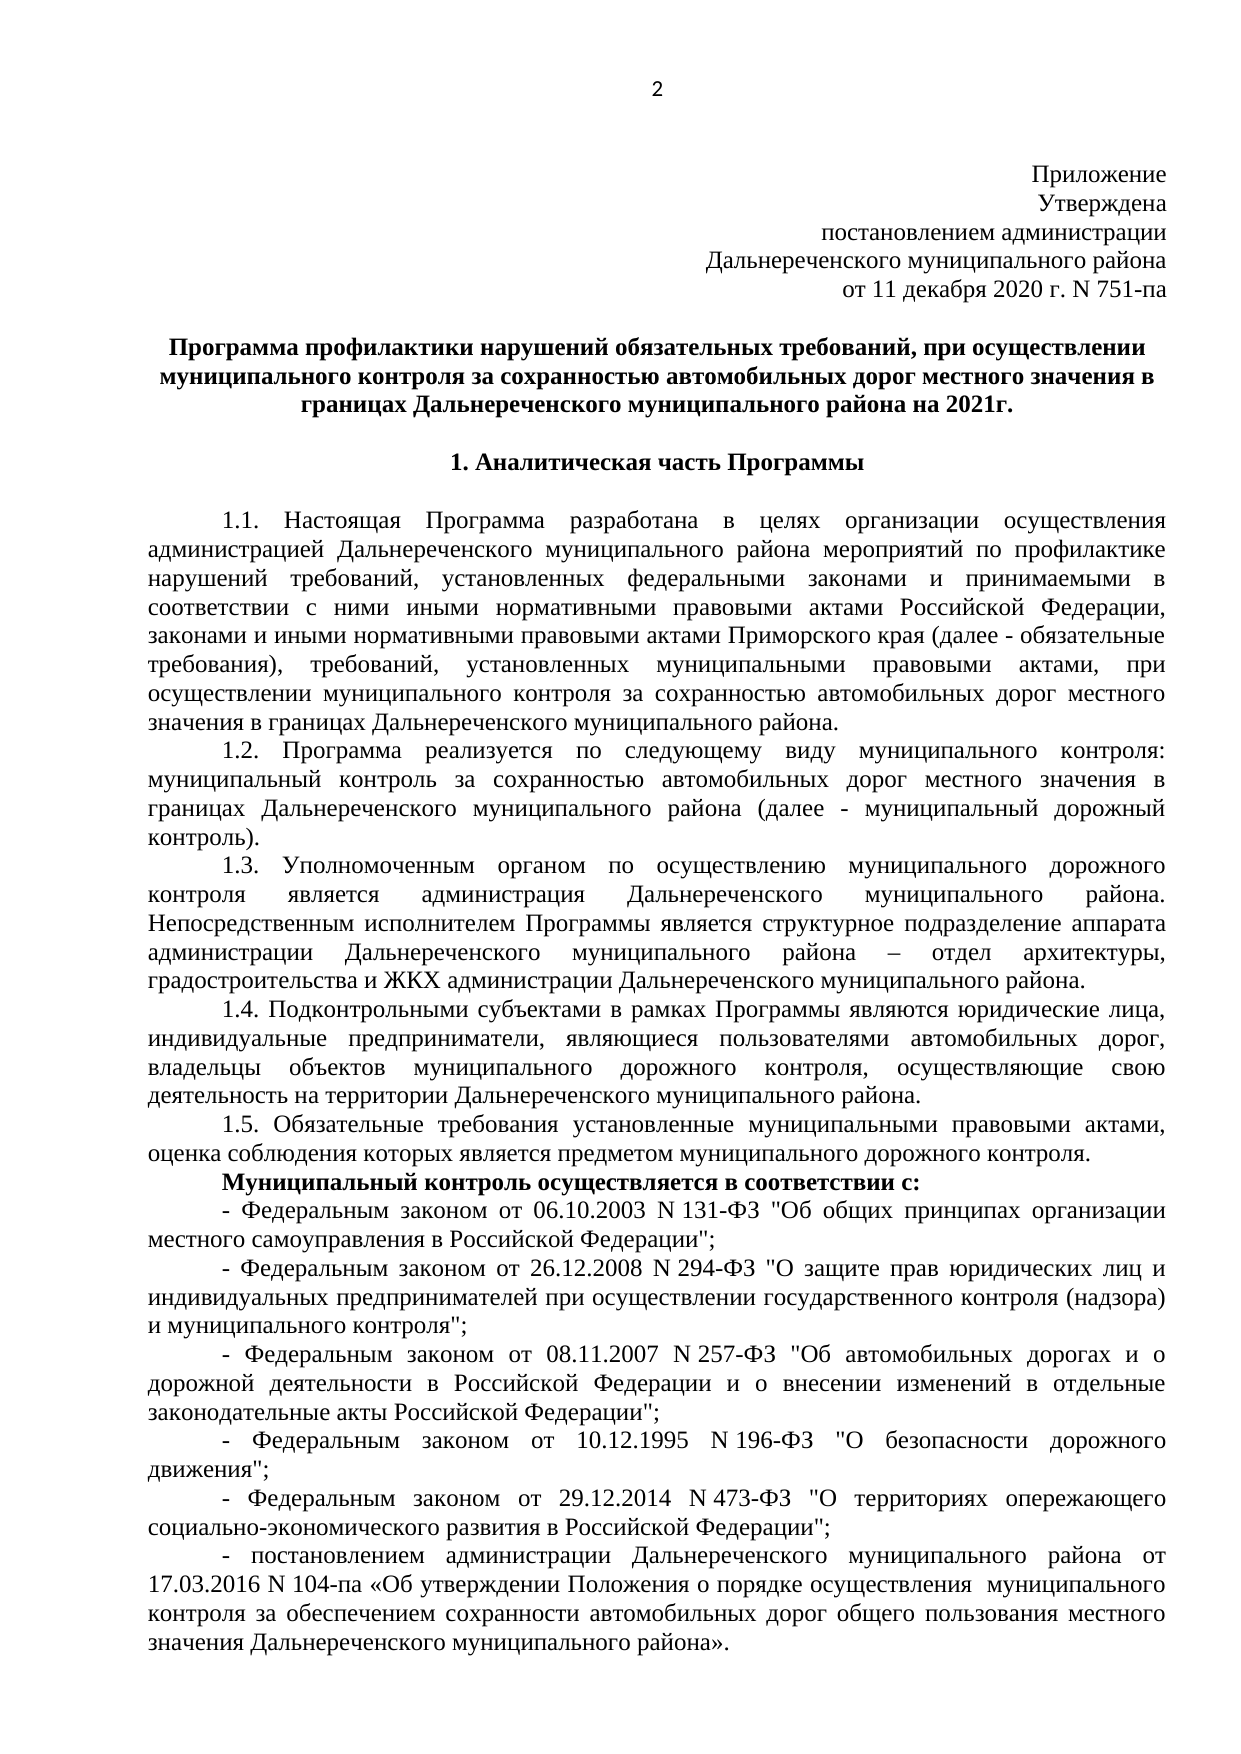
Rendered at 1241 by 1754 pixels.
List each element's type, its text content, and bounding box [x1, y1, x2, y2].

text - Федеральным законом от 06.10.2003 N 131-ФЗ "Об общих принципах организации местного самоуправления в Российской Федерации"; [148, 1195, 1167, 1253]
text 1. Аналитическая часть Программы [148, 447, 1167, 476]
text - Федеральным законом от 29.12.2014 N 473-ФЗ "О территориях опережающего социально-экономического развития в Российской Федерации"; [148, 1483, 1167, 1540]
text 1.3. Уполномоченным органом по осуществлению муниципального дорожного контроля является администрация Дальнереченского муниципального района. Непосредственным исполнителем Программы является структурное подразделение аппарата администрации Дальнереченского муниципального района – отдел архитектуры, градостроительства и ЖКХ администрации Дальнереченского муниципального района. [148, 850, 1167, 994]
text 1.2. Программа реализуется по следующему виду муниципального контроля: муниципальный контроль за сохранностью автомобильных дорог местного значения в границах Дальнереченского муниципального района (далее - муниципальный дорожный контроль). [148, 735, 1167, 850]
text - Федеральным законом от 08.11.2007 N 257-ФЗ "Об автомобильных дорогах и о дорожной деятельности в Российской Федерации и о внесении изменений в отдельные законодательные акты Российской Федерации"; [148, 1339, 1167, 1425]
text - Федеральным законом от 26.12.2008 N 294-ФЗ "О защите прав юридических лиц и индивидуальных предпринимателей при осуществлении государственного контроля (надзора) и муниципального контроля"; [148, 1253, 1167, 1339]
text Приложение Утверждена постановлением администрации Дальнереченского муниципального района от 11 декабря 2020 г. N 751-па [148, 159, 1167, 303]
text Программа профилактики нарушений обязательных требований, при осуществлении муниципального контроля за сохранностью автомобильных дорог местного значения в границах Дальнереченского муниципального района на 2021г. [148, 332, 1167, 418]
text 1.4. Подконтрольными субъектами в рамках Программы являются юридические лица, индивидуальные предприниматели, являющиеся пользователями автомобильных дорог, владельцы объектов муниципального дорожного контроля, осуществляющие свою деятельность на территории Дальнереченского муниципального района. [148, 994, 1167, 1109]
text - Федеральным законом от 10.12.1995 N 196-ФЗ "О безопасности дорожного движения"; [148, 1425, 1167, 1483]
text 1.1. Настоящая Программа разработана в целях организации осуществления администрацией Дальнереченского муниципального района мероприятий по профилактике нарушений требований, установленных федеральными законами и принимаемыми в соответствии с ними иными нормативными правовыми актами Российской Федерации, законами и иными нормативными правовыми актами Приморского края (далее - обязательные требования), требований, установленных муниципальными правовыми актами, при осуществлении муниципального контроля за сохранностью автомобильных дорог местного значения в границах Дальнереченского муниципального района. [148, 505, 1167, 735]
text - постановлением администрации Дальнереченского муниципального района от 17.03.2016 N 104-па «Об утверждении Положения о порядке осуществления муниципального контроля за обеспечением сохранности автомобильных дорог общего пользования местного значения Дальнереченского муниципального района». [148, 1540, 1167, 1655]
text Муниципальный контроль осуществляется в соответствии с: [148, 1167, 1167, 1195]
text 1.5. Обязательные требования установленные муниципальными правовыми актами, оценка соблюдения которых является предметом муниципального дорожного контроля. [148, 1109, 1167, 1167]
